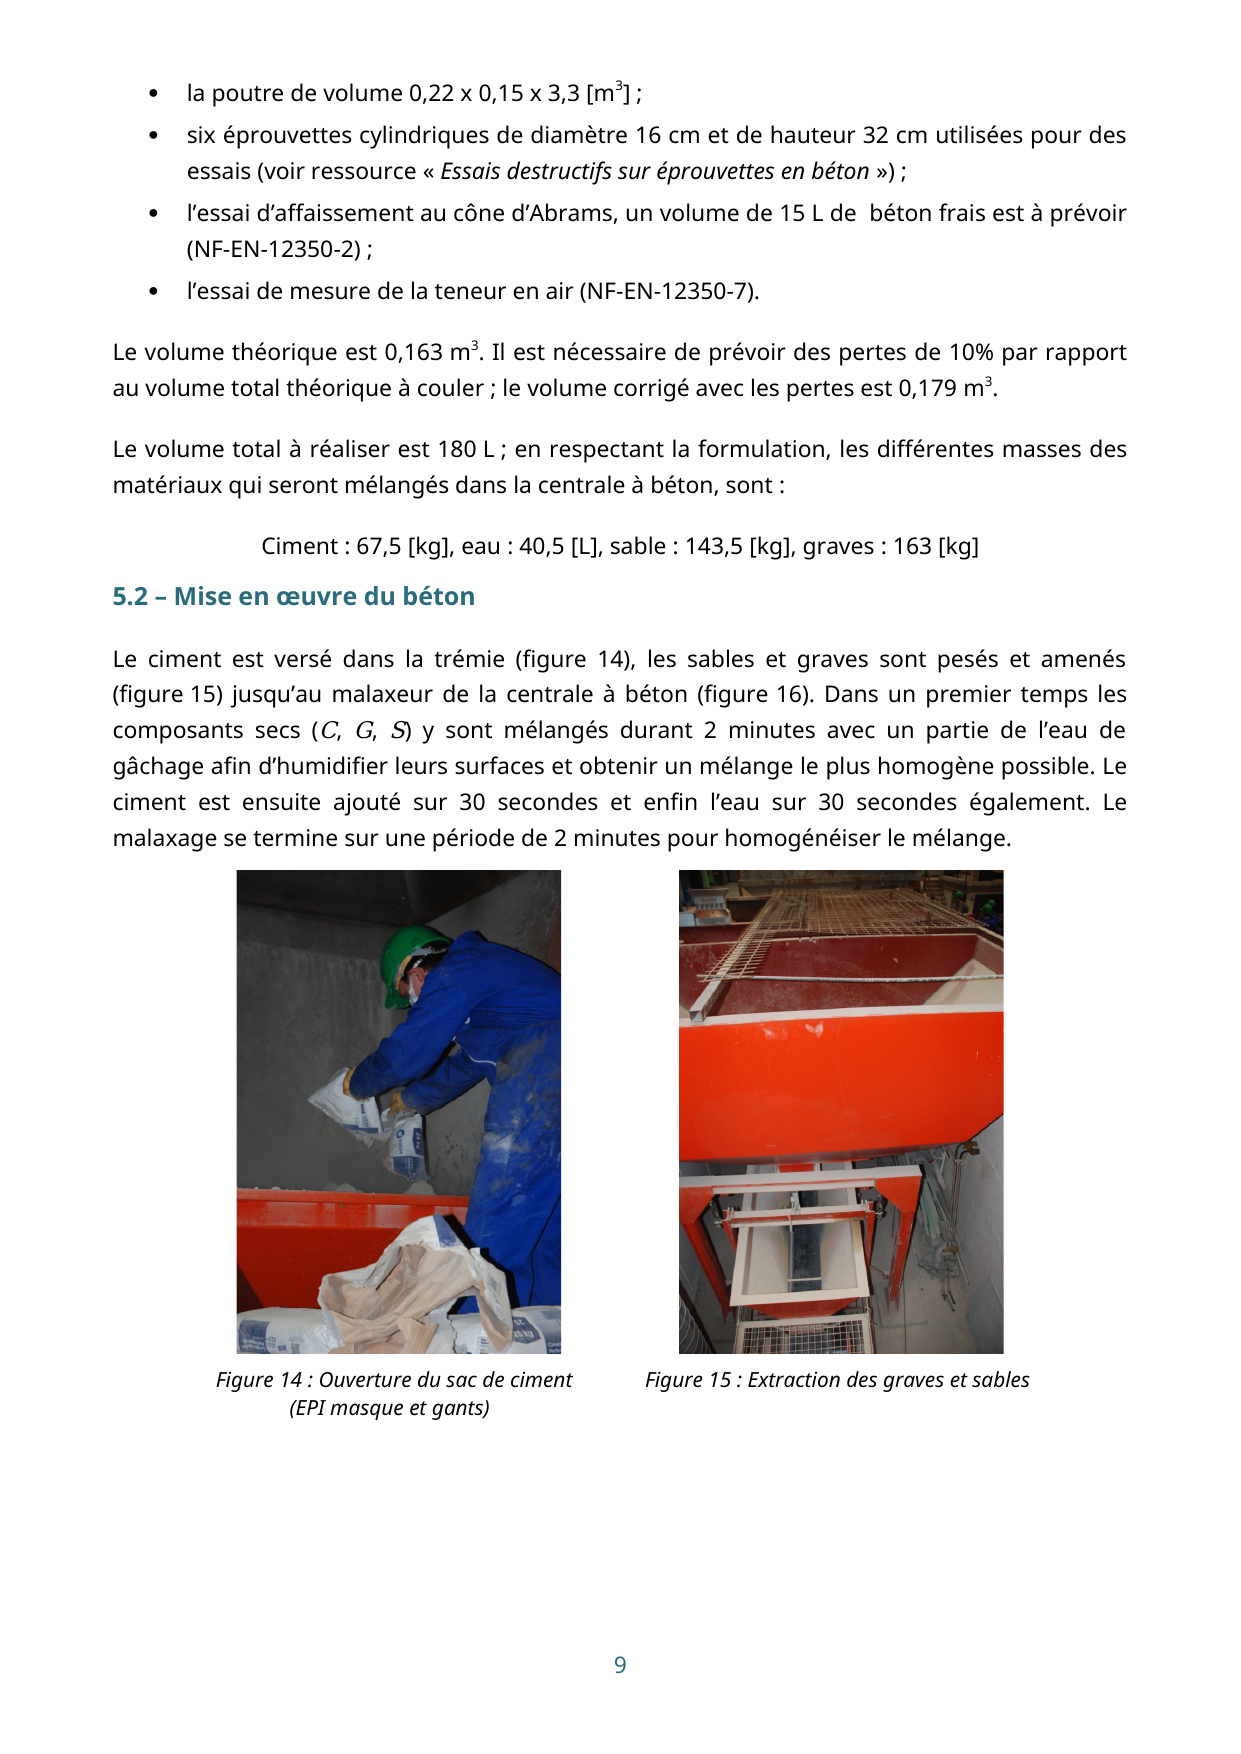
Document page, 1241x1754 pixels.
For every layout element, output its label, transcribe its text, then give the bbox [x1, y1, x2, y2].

picture [679, 870, 1004, 1354]
text Le volume théorique est 0,163 m3. Il est nécessaire de prévoir des pertes de 10% par rapport au volume total théorique à couler ; le volume corrigé avec les pertes est 0,179 m3. [112, 336, 1128, 403]
text Le ciment est versé dans la trémie (figure 14), les sables et graves sont pesés et amenés (figure 15) jusqu’au malaxeur de la centrale à béton (figure 16). Dans un premier temps les composants secs (C, G, S) y sont mélangés durant 2 minutes avec un partie de l’eau de gâchage afin d’humidifier leurs surfaces et obtenir un mélange le plus homogène possible. Le ciment est ensuite ajouté sur 30 secondes et enfin l’eau sur 30 secondes également. Le malaxage se termine sur une période de 2 minutes pour homogénéiser le mélange. [112, 642, 1128, 853]
text Ciment : 67,5 [kg], eau : 40,5 [L], sable : 143,5 [kg], graves : 163 [kg] [112, 530, 1128, 561]
list six éprouvettes cylindriques de diamètre 16 cm et de hauteur 32 cm utilisées pour des essais (voir ressource « Essais destructifs sur éprouvettes en béton ») ; [149, 119, 1128, 186]
list l’essai d’affaissement au cône d’Abrams, un volume de 15 L de béton frais est à prévoir (NF-EN-12350-2) ; [149, 197, 1128, 264]
text Le volume total à réaliser est 180 L ; en respectant la formulation, les différentes masses des matériaux qui seront mélangés dans la centrale à béton, sont : [112, 433, 1128, 500]
text Figure 14 : Ouverture du sac de ciment Figure 15 : Extraction des graves et sables [112, 1365, 1128, 1393]
picture [236, 870, 562, 1354]
text (EPI masque et gants) [186, 1393, 1128, 1422]
list l’essai de mesure de la teneur en air (NF-EN-12350-7). [149, 275, 1128, 306]
list la poutre de volume 0,22 x 0,15 x 3,3 [m3] ; [149, 77, 1128, 108]
subtitle 5.2 – Mise en œuvre du béton [112, 578, 1128, 612]
